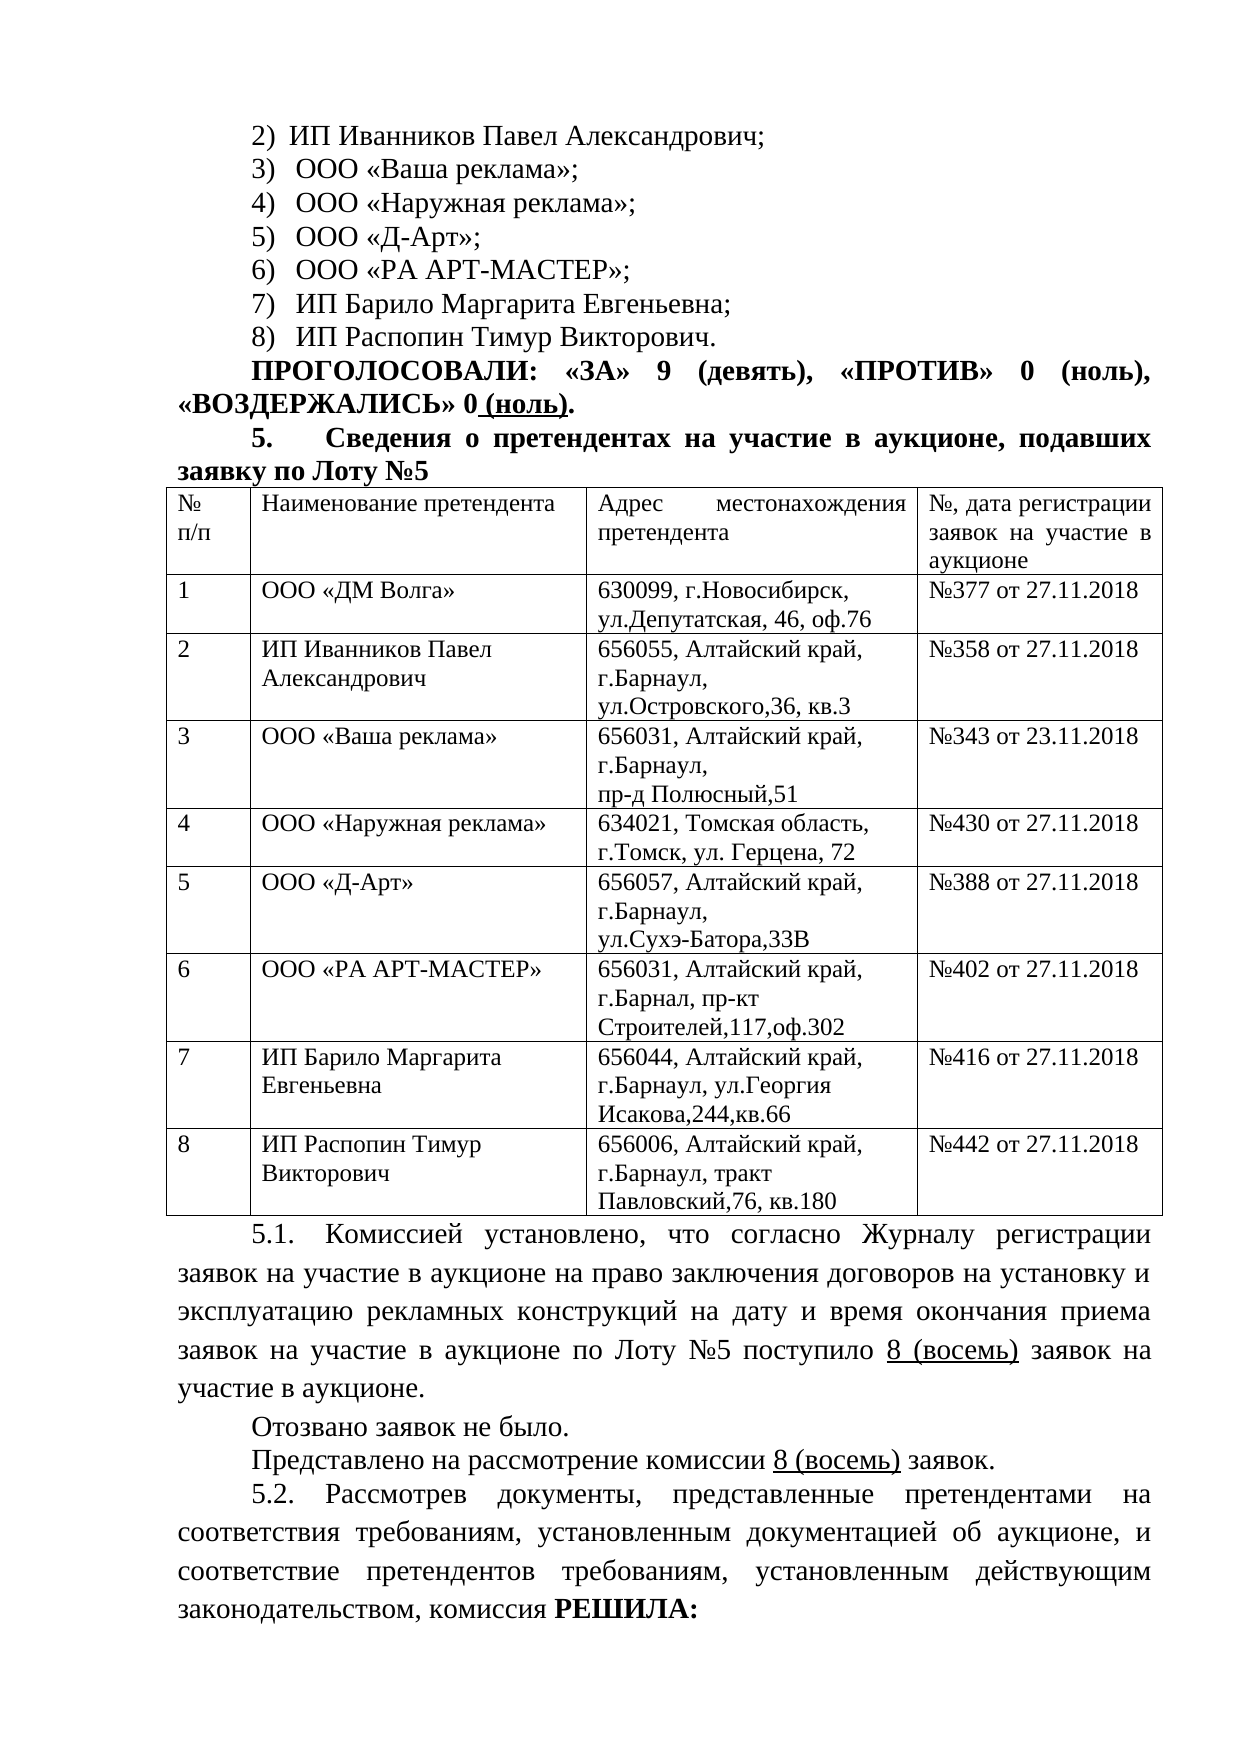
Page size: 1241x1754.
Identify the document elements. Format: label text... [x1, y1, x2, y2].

table_cell №416 от 27.11.2018 [918, 1042, 1162, 1128]
list ООО «РА АРТ-МАСТЕР»; [177, 252, 1152, 286]
table_cell №402 от 27.11.2018 [918, 954, 1162, 1041]
table_header №, дата регистрации заявок на участие в аукционе [918, 488, 1162, 574]
table_cell 656055, Алтайский край, г.Барнаул, ул.Островского,36, кв.3 [587, 634, 917, 720]
table_cell 656031, Алтайский край, г.Барнал, пр-кт Строителей,117,оф.302 [587, 954, 917, 1041]
list ООО «Наружная реклама»; [177, 185, 1152, 219]
table_cell 1 [167, 575, 250, 633]
table_cell ООО «Д-Арт» [251, 867, 586, 953]
table_cell №430 от 27.11.2018 [918, 809, 1162, 866]
table_cell 2 [167, 634, 250, 720]
list ИП Распопин Тимур Викторович. [177, 319, 1152, 353]
table_cell ООО «РА АРТ-МАСТЕР» [251, 954, 586, 1041]
list ИП Барило Маргарита Евгеньевна; [177, 286, 1152, 319]
table_cell ИП Распопин Тимур Викторович [251, 1129, 586, 1215]
table_cell 5 [167, 867, 250, 953]
list Рассмотрев документы, представленные претендентами на соответствия требованиям, установленным документацией об аукционе, и соответствие претендентов требованиям, установленным действующим законодательством, комиссия РЕШИЛА: [177, 1476, 1152, 1625]
table_cell 7 [167, 1042, 250, 1128]
table_cell №358 от 27.11.2018 [918, 634, 1162, 720]
table_cell 630099, г.Новосибирск, ул.Депутатская, 46, оф.76 [587, 575, 917, 633]
list ООО «Д-Арт»; [177, 219, 1152, 252]
table_cell ИП Барило Маргарита Евгеньевна [251, 1042, 586, 1128]
table_cell 3 [167, 721, 250, 807]
table_cell 6 [167, 954, 250, 1041]
table_cell 656031, Алтайский край, г.Барнаул, пр-д Полюсный,51 [587, 721, 917, 807]
table_cell ИП Иванников Павел Александрович [251, 634, 586, 720]
text Отозвано заявок не было. [177, 1409, 1152, 1442]
table_cell ООО «Ваша реклама» [251, 721, 586, 807]
list ООО «Ваша реклама»; [177, 152, 1152, 185]
table_cell 4 [167, 809, 250, 866]
table_cell 634021, Томская область, г.Томск, ул. Герцена, 72 [587, 809, 917, 866]
table_cell №377 от 27.11.2018 [918, 575, 1162, 633]
list Комиссией установлено, что согласно Журналу регистрации заявок на участие в аукционе на право заключения договоров на установку и эксплуатацию рекламных конструкций на дату и время окончания приема заявок на участие в аукционе по Лоту №5 поступило 8 (восемь) заявок на участие в аукционе. [177, 1216, 1152, 1404]
table_header Адрес местонахождения претендента [587, 488, 917, 574]
text ПРОГОЛОСОВАЛИ: «ЗА» 9 (девять), «ПРОТИВ» 0 (ноль), «ВОЗДЕРЖАЛИСЬ» 0 (ноль). [177, 353, 1152, 420]
text Представлено на рассмотрение комиссии 8 (восемь) заявок. [177, 1442, 1152, 1476]
list ИП Иванников Павел Александрович; [251, 118, 1152, 152]
table_cell 8 [167, 1129, 250, 1215]
table_header № п/п [167, 488, 250, 574]
table_cell №343 от 23.11.2018 [918, 721, 1162, 807]
table_cell 656057, Алтайский край, г.Барнаул, ул.Сухэ-Батора,33В [587, 867, 917, 953]
table_cell 656044, Алтайский край, г.Барнаул, ул.Георгия Исакова,244,кв.66 [587, 1042, 917, 1128]
table_header Наименование претендента [251, 488, 586, 574]
table_cell №442 от 27.11.2018 [918, 1129, 1162, 1215]
table_cell ООО «Наружная реклама» [251, 809, 586, 866]
list Сведения о претендентах на участие в аукционе, подавших заявку по Лоту №5 [177, 420, 1152, 487]
table_cell №388 от 27.11.2018 [918, 867, 1162, 953]
table_cell 656006, Алтайский край, г.Барнаул, тракт Павловский,76, кв.180 [587, 1129, 917, 1215]
table_cell ООО «ДМ Волга» [251, 575, 586, 633]
